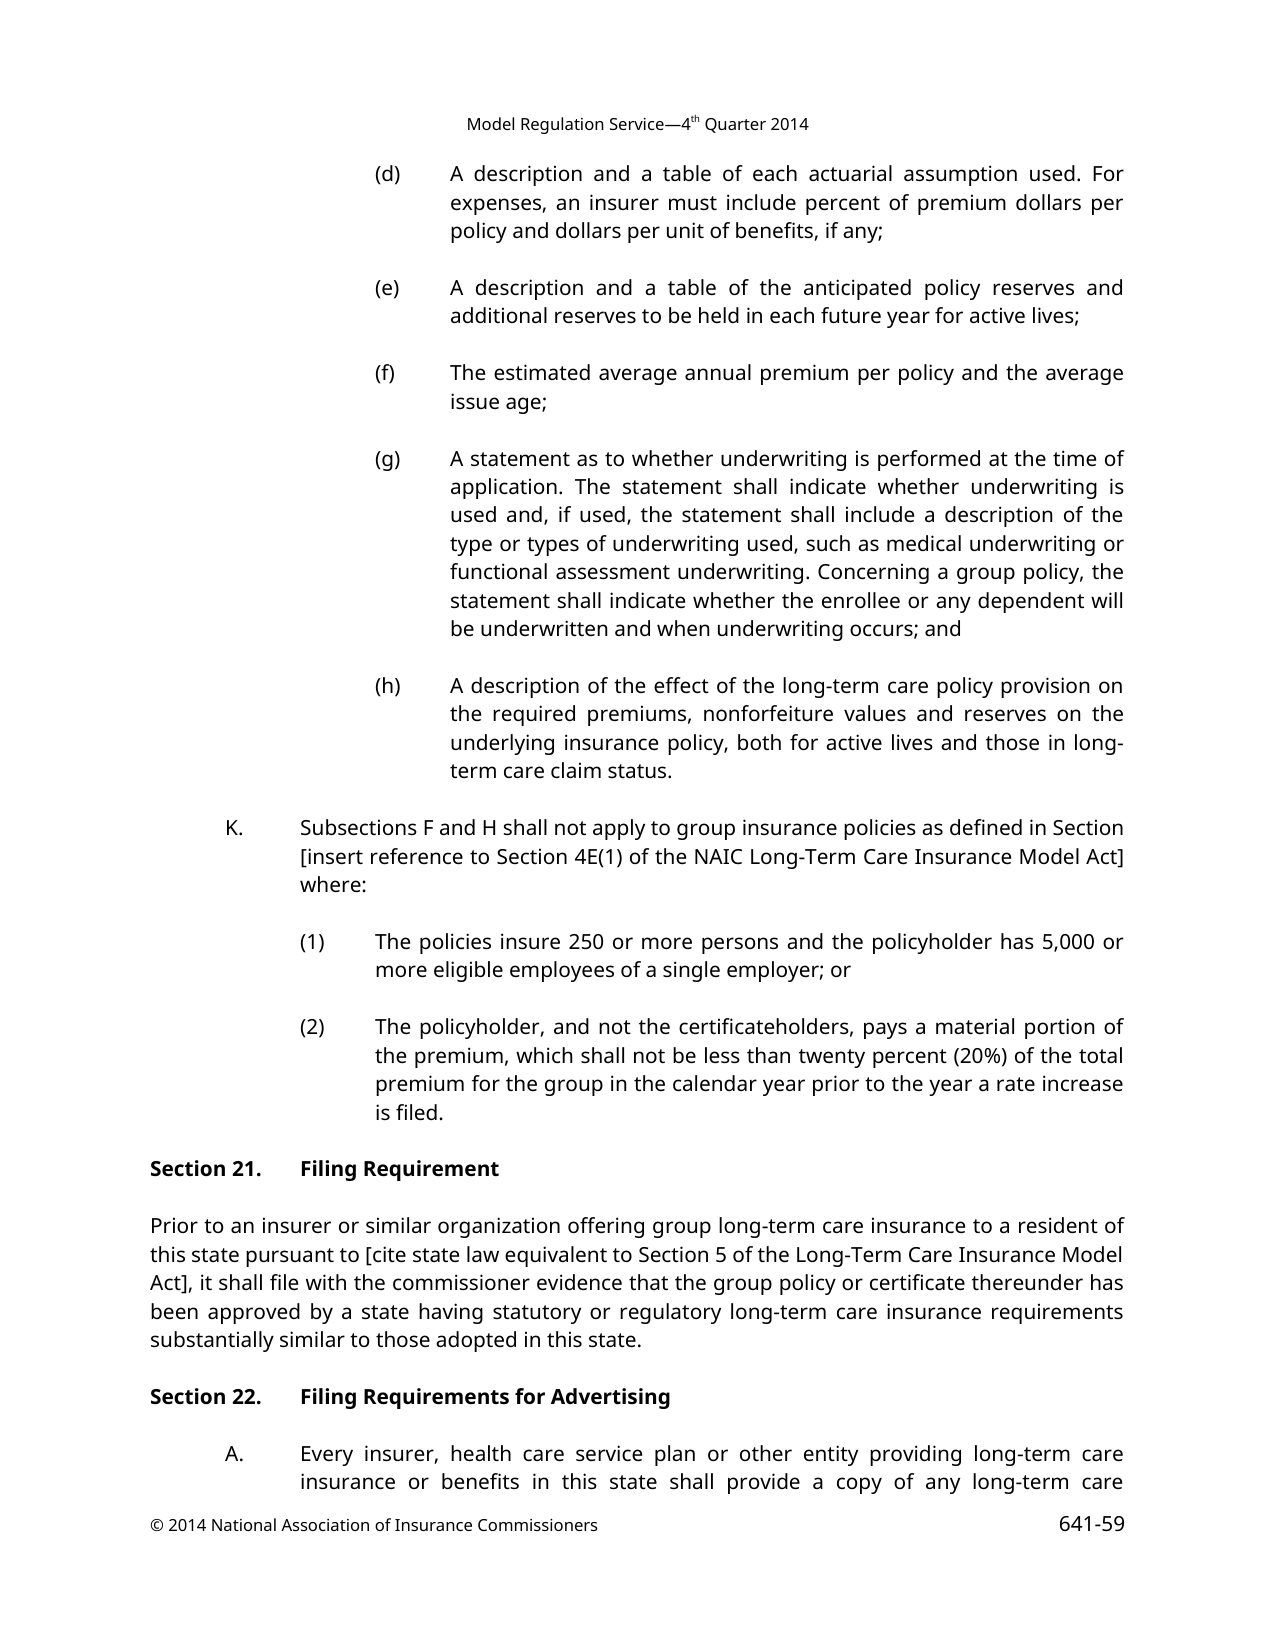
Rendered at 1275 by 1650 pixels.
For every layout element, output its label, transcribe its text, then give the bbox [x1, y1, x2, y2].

text (f) The estimated average annual premium per policy and the average issue age; [375, 358, 1125, 415]
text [225, 1439, 1125, 1496]
text (e) A description and a table of the anticipated policy reserves and additional reserves to be held in each future year for active lives; [375, 273, 1125, 330]
text (1) The policies insure 250 or more persons and the policyholder has 5,000 or more eligible employees of a single employer; or [300, 927, 1125, 984]
text (g) A statement as to whether underwriting is performed at the time of application. The statement shall indicate whether underwriting is used and, if used, the statement shall include a description of the type or types of underwriting used, such as medical underwriting or functional assessment underwriting. Concerning a group policy, the statement shall indicate whether the enrollee or any dependent will be underwritten and when underwriting occurs; and [375, 444, 1125, 643]
text Prior to an insurer or similar organization offering group long-term care insurance to a resident of this state pursuant to [cite state law equivalent to Section 5 of the Long-Term Care Insurance Model Act], it shall file with the commissioner evidence that the group policy or certificate thereunder has been approved by a state having statutory or regulatory long-term care insurance requirements substantially similar to those adopted in this state. [150, 1211, 1125, 1354]
text (d) A description and a table of each actuarial assumption used. For expenses, an insurer must include percent of premium dollars per policy and dollars per unit of benefits, if any; [375, 159, 1125, 244]
text Section 21. Filing Requirement [150, 1154, 1125, 1183]
text Section 22. Filing Requirements for Advertising [150, 1382, 1125, 1411]
text (2) The policyholder, and not the certificateholders, pays a material portion of the premium, which shall not be less than twenty percent (20%) of the total premium for the group in the calendar year prior to the year a rate increase is filed. [300, 1012, 1125, 1126]
text (h) A description of the effect of the long-term care policy provision on the required premiums, nonforfeiture values and reserves on the underlying insurance policy, both for active lives and those in long-term care claim status. [375, 671, 1125, 785]
text K. Subsections F and H shall not apply to group insurance policies as defined in Section [insert reference to Section 4E(1) of the NAIC Long-Term Care Insurance Model Act] where: [225, 813, 1125, 899]
